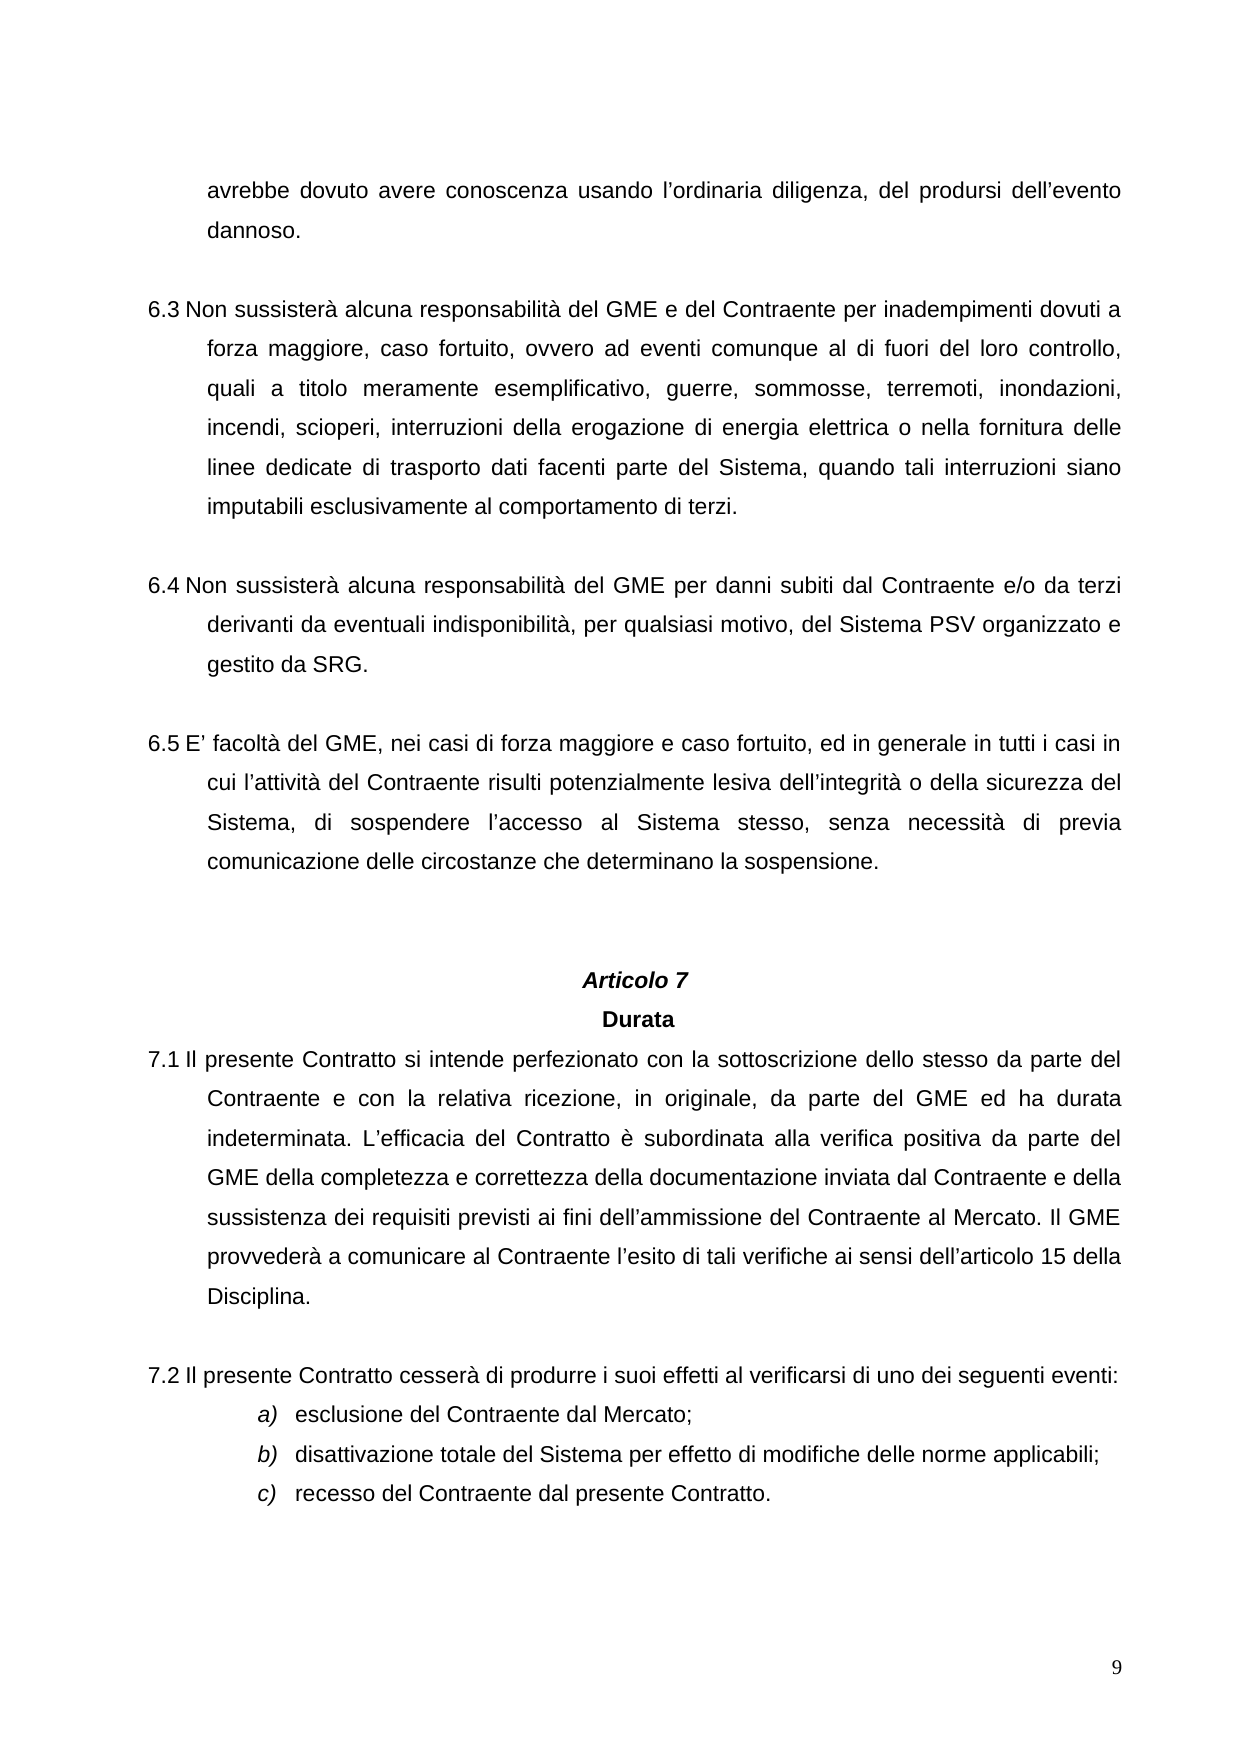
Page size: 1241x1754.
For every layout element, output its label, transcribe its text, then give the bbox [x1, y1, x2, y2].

list E’ facoltà del GME, nei casi di forza maggiore e caso fortuito, ed in generale in tutti i casi in cui l’attività del Contraente risulti potenzialmente lesiva dell’integrità o della sicurezza del Sistema, di sospendere l’accesso al Sistema stesso, senza necessità di previa comunicazione delle circostanze che determinano la sospensione. [148, 730, 1122, 875]
text Durata [148, 1006, 1122, 1033]
list recesso del Contraente dal presente Contratto. [257, 1480, 1122, 1506]
list Il presente Contratto si intende perfezionato con la sottoscrizione dello stesso da parte del Contraente e con la relativa ricezione, in originale, da parte del GME ed ha durata indeterminata. L’efficacia del Contratto è subordinata alla verifica positiva da parte del GME della completezza e correttezza della documentazione inviata dal Contraente e della sussistenza dei requisiti previsti ai fini dell’ammissione del Contraente al Mercato. Il GME provvederà a comunicare al Contraente l’esito di tali verifiche ai sensi dell’articolo 15 della Disciplina. [148, 1046, 1122, 1309]
list Non sussisterà alcuna responsabilità del GME e del Contraente per inadempimenti dovuti a forza maggiore, caso fortuito, ovvero ad eventi comunque al di fuori del loro controllo, quali a titolo meramente esemplificativo, guerre, sommosse, terremoti, inondazioni, incendi, scioperi, interruzioni della erogazione di energia elettrica o nella fornitura delle linee dedicate di trasporto dati facenti parte del Sistema, quando tali interruzioni siano imputabili esclusivamente al comportamento di terzi. [148, 296, 1122, 519]
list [148, 177, 1122, 243]
list esclusione del Contraente dal Mercato; [257, 1401, 1122, 1427]
list Non sussisterà alcuna responsabilità del GME per danni subiti dal Contraente e/o da terzi derivanti da eventuali indisponibilità, per qualsiasi motivo, del Sistema PSV organizzato e gestito da SRG. [148, 572, 1122, 677]
list disattivazione totale del Sistema per effetto di modifiche delle norme applicabili; [257, 1441, 1122, 1467]
list Il presente Contratto cesserà di produrre i suoi effetti al verificarsi di uno dei seguenti eventi: [148, 1362, 1122, 1388]
text Articolo 7 [148, 967, 1122, 993]
